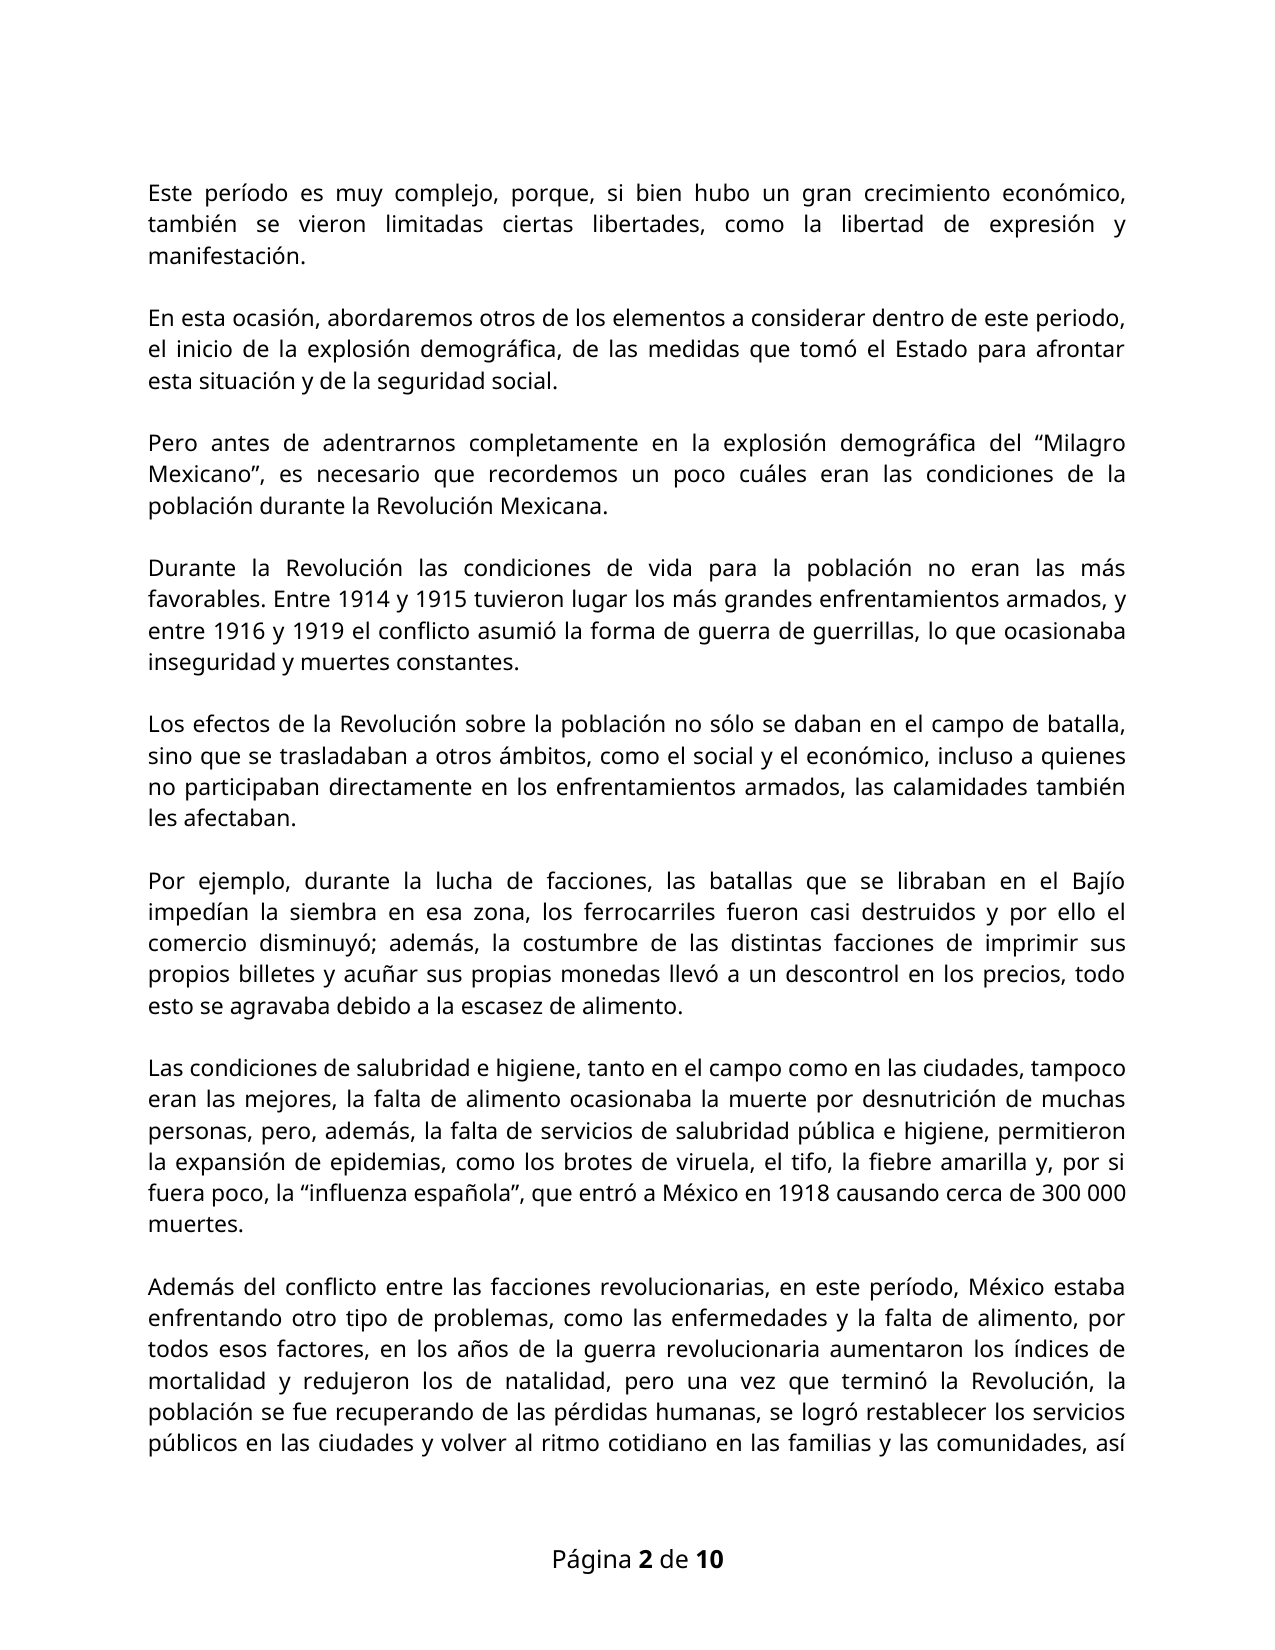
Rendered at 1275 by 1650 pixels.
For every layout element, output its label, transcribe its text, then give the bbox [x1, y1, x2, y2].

text Por ejemplo, durante la lucha de facciones, las batallas que se libraban en el Bajío impedían la siembra en esa zona, los ferrocarriles fueron casi destruidos y por ello el comercio disminuyó; además, la costumbre de las distintas facciones de imprimir sus propios billetes y acuñar sus propias monedas llevó a un descontrol en los precios, todo esto se agravaba debido a la escasez de alimento. [148, 865, 1127, 1021]
text Las condiciones de salubridad e higiene, tanto en el campo como en las ciudades, tampoco eran las mejores, la falta de alimento ocasionaba la muerte por desnutrición de muchas personas, pero, además, la falta de servicios de salubridad pública e higiene, permitieron la expansión de epidemias, como los brotes de viruela, el tifo, la fiebre amarilla y, por si fuera poco, la “influenza española”, que entró a México en 1918 causando cerca de 300 000 muertes. [148, 1052, 1127, 1240]
text Pero antes de adentrarnos completamente en la explosión demográfica del “Milagro Mexicano”, es necesario que recordemos un poco cuáles eran las condiciones de la población durante la Revolución Mexicana. [148, 427, 1127, 521]
text Durante la Revolución las condiciones de vida para la población no eran las más favorables. Entre 1914 y 1915 tuvieron lugar los más grandes enfrentamientos armados, y entre 1916 y 1919 el conflicto asumió la forma de guerra de guerrillas, lo que ocasionaba inseguridad y muertes constantes. [148, 552, 1127, 677]
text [148, 1271, 1127, 1458]
text Este período es muy complejo, porque, si bien hubo un gran crecimiento económico, también se vieron limitadas ciertas libertades, como la libertad de expresión y manifestación. [148, 177, 1127, 271]
text Los efectos de la Revolución sobre la población no sólo se daban en el campo de batalla, sino que se trasladaban a otros ámbitos, como el social y el económico, incluso a quienes no participaban directamente en los enfrentamientos armados, las calamidades también les afectaban. [148, 708, 1127, 833]
text En esta ocasión, abordaremos otros de los elementos a considerar dentro de este periodo, el inicio de la explosión demográfica, de las medidas que tomó el Estado para afrontar esta situación y de la seguridad social. [148, 302, 1127, 396]
